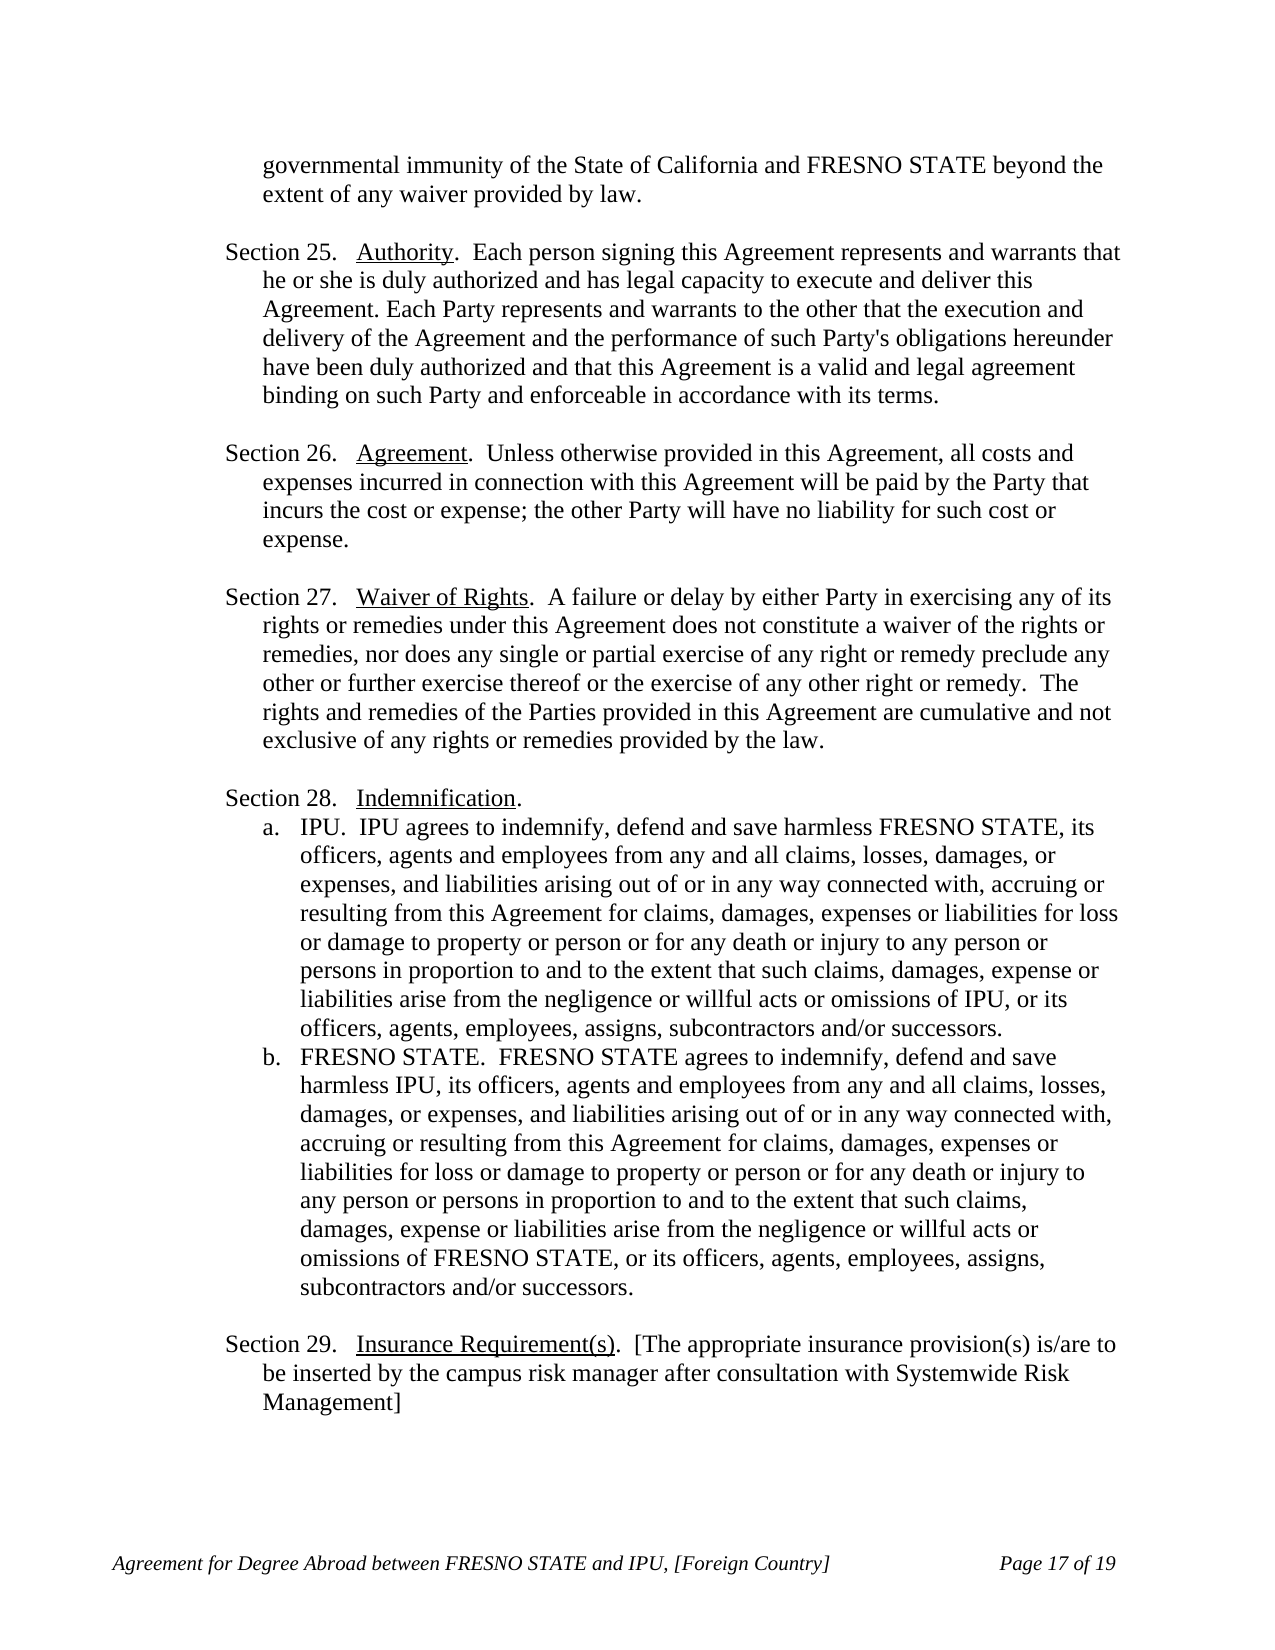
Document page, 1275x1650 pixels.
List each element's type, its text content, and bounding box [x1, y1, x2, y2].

list FRESNO STATE. FRESNO STATE agrees to indemnify, defend and save harmless IPU, its officers, agents and employees from any and all claims, losses, damages, or expenses, and liabilities arising out of or in any way connected with, accruing or resulting from this Agreement for claims, damages, expenses or liabilities for loss or damage to property or person or for any death or injury to any person or persons in proportion to and to the extent that such claims, damages, expense or liabilities arise from the negligence or willful acts or omissions of FRESNO STATE, or its officers, agents, employees, assigns, subcontractors and/or successors. [262, 1042, 1125, 1300]
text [225, 150, 1125, 208]
text Section 25. Authority. Each person signing this Agreement represents and warrants that he or she is duly authorized and has legal capacity to execute and deliver this Agreement. Each Party represents and warrants to the other that the execution and delivery of the Agreement and the performance of such Party's obligations hereunder have been duly authorized and that this Agreement is a valid and legal agreement binding on such Party and enforceable in accordance with its terms. [225, 237, 1125, 409]
text Section 27. Waiver of Rights. A failure or delay by either Party in exercising any of its rights or remedies under this Agreement does not constitute a waiver of the rights or remedies, nor does any single or partial exercise of any right or remedy preclude any other or further exercise thereof or the exercise of any other right or remedy. The rights and remedies of the Parties provided in this Agreement are cumulative and not exclusive of any rights or remedies provided by the law. [225, 582, 1125, 754]
text Section 29. Insurance Requirement(s). [The appropriate insurance provision(s) is/are to be inserted by the campus risk manager after consultation with Systemwide Risk Management] [225, 1329, 1125, 1415]
text Section 26. Agreement. Unless otherwise provided in this Agreement, all costs and expenses incurred in connection with this Agreement will be paid by the Party that incurs the cost or expense; the other Party will have no liability for such cost or expense. [225, 438, 1125, 553]
list IPU. IPU agrees to indemnify, defend and save harmless FRESNO STATE, its officers, agents and employees from any and all claims, losses, damages, or expenses, and liabilities arising out of or in any way connected with, accruing or resulting from this Agreement for claims, damages, expenses or liabilities for loss or damage to property or person or for any death or injury to any person or persons in proportion to and to the extent that such claims, damages, expense or liabilities arise from the negligence or willful acts or omissions of IPU, or its officers, agents, employees, assigns, subcontractors and/or successors. [262, 812, 1125, 1042]
text Section 28. Indemnification. [225, 783, 1125, 812]
